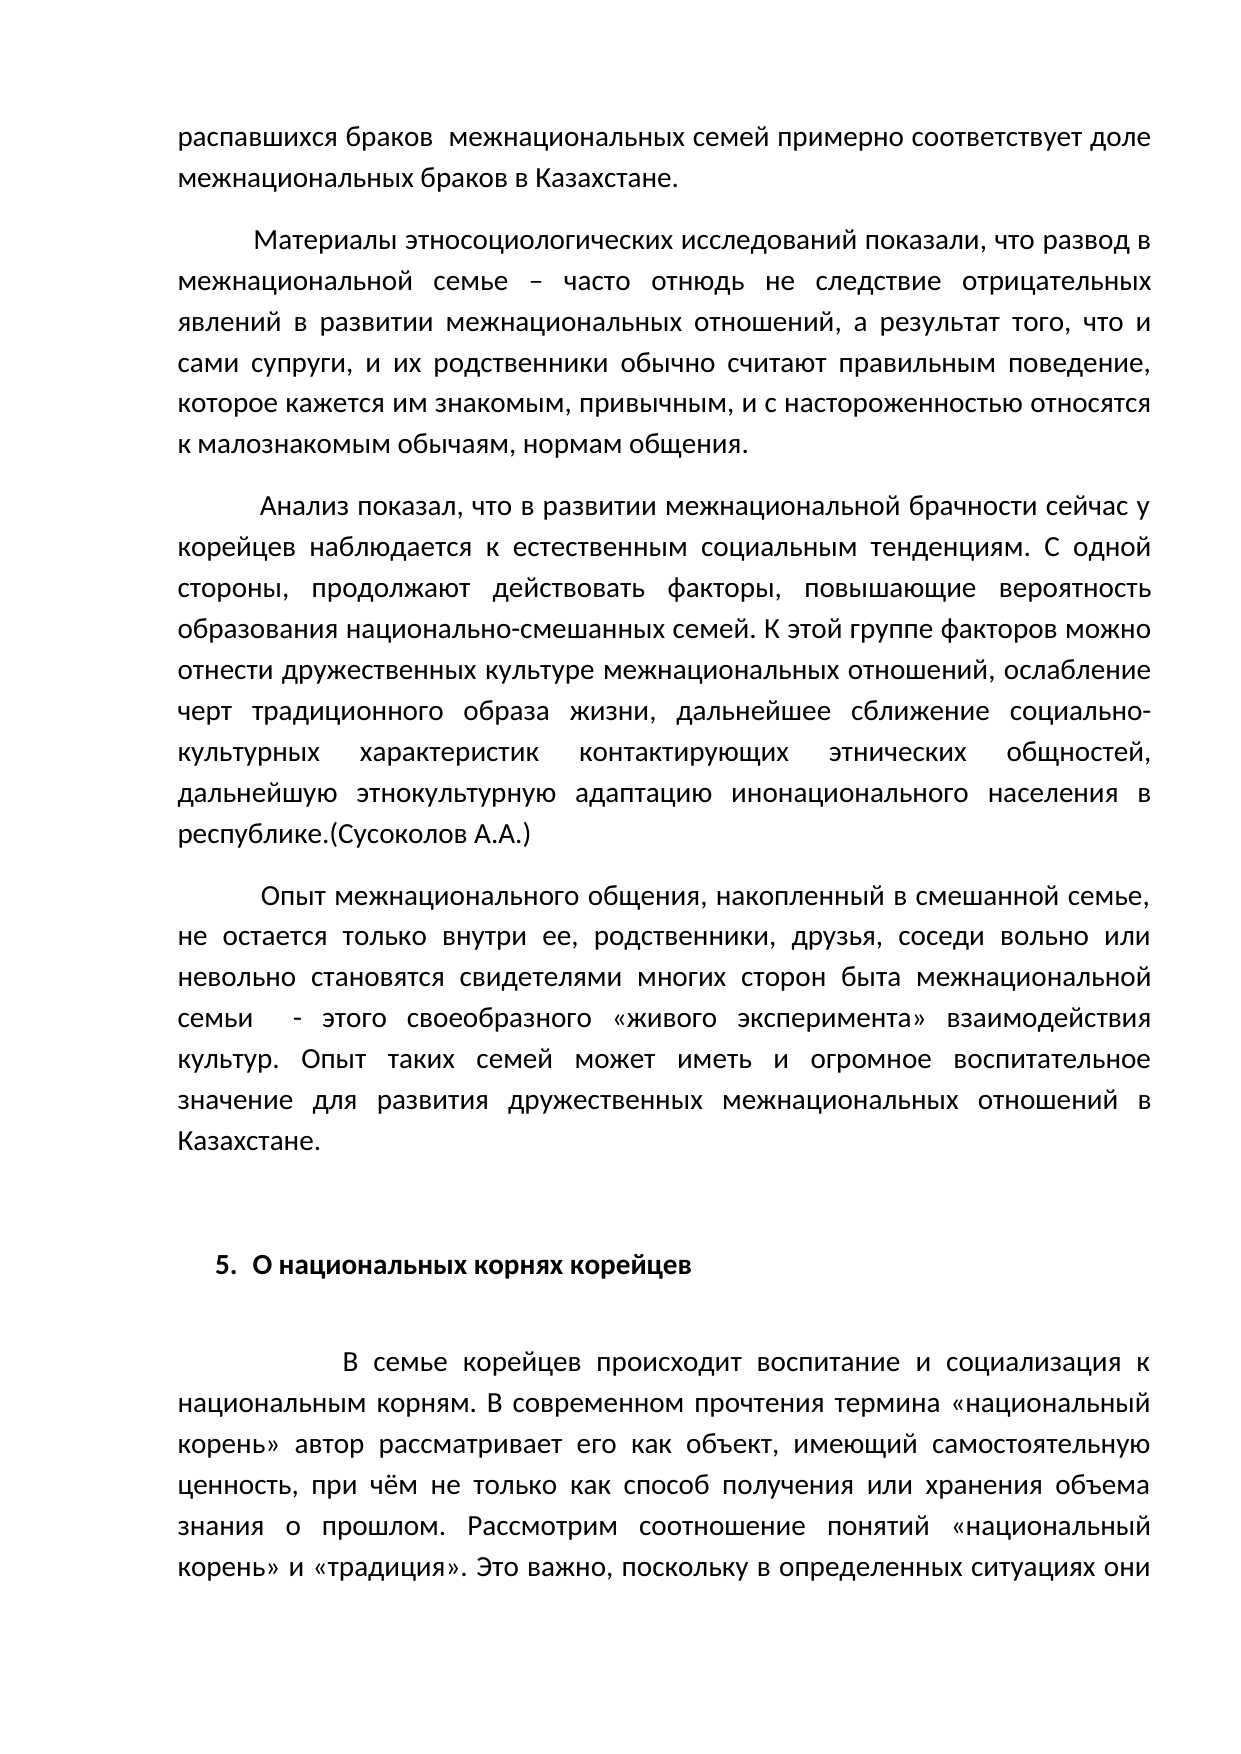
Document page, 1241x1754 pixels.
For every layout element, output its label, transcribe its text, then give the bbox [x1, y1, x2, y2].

text Материалы этносоциологических исследований показали, что развод в межнациональной семье – часто отнюдь не следствие отрицательных явлений в развитии межнациональных отношений, а результат того, что и сами супруги, и их родственники обычно считают правильным поведение, которое кажется им знакомым, привычным, и с настороженностью относятся к малознакомым обычаям, нормам общения. [177, 221, 1152, 461]
text Опыт межнационального общения, накопленный в смешанной семье, не остается только внутри ее, родственники, друзья, соседи вольно или невольно становятся свидетелями многих сторон быта межнациональной семьи - этого своеобразного «живого эксперимента» взаимодействия культур. Опыт таких семей может иметь и огромное воспитательное значение для развития дружественных межнациональных отношений в Казахстане. [177, 877, 1152, 1158]
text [177, 1343, 1152, 1583]
list О национальных корнях корейцев [215, 1246, 1211, 1281]
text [177, 118, 1152, 195]
text Анализ показал, что в развитии межнациональной брачности сейчас у корейцев наблюдается к естественным социальным тенденциям. С одной стороны, продолжают действовать факторы, повышающие вероятность образования национально-смешанных семей. К этой группе факторов можно отнести дружественных культуре межнациональных отношений, ослабление черт традиционного образа жизни, дальнейшее сближение социально-культурных характеристик контактирующих этнических общностей, дальнейшую этнокультурную адаптацию инонационального населения в республике.(Сусоколов А.А.) [177, 487, 1152, 850]
